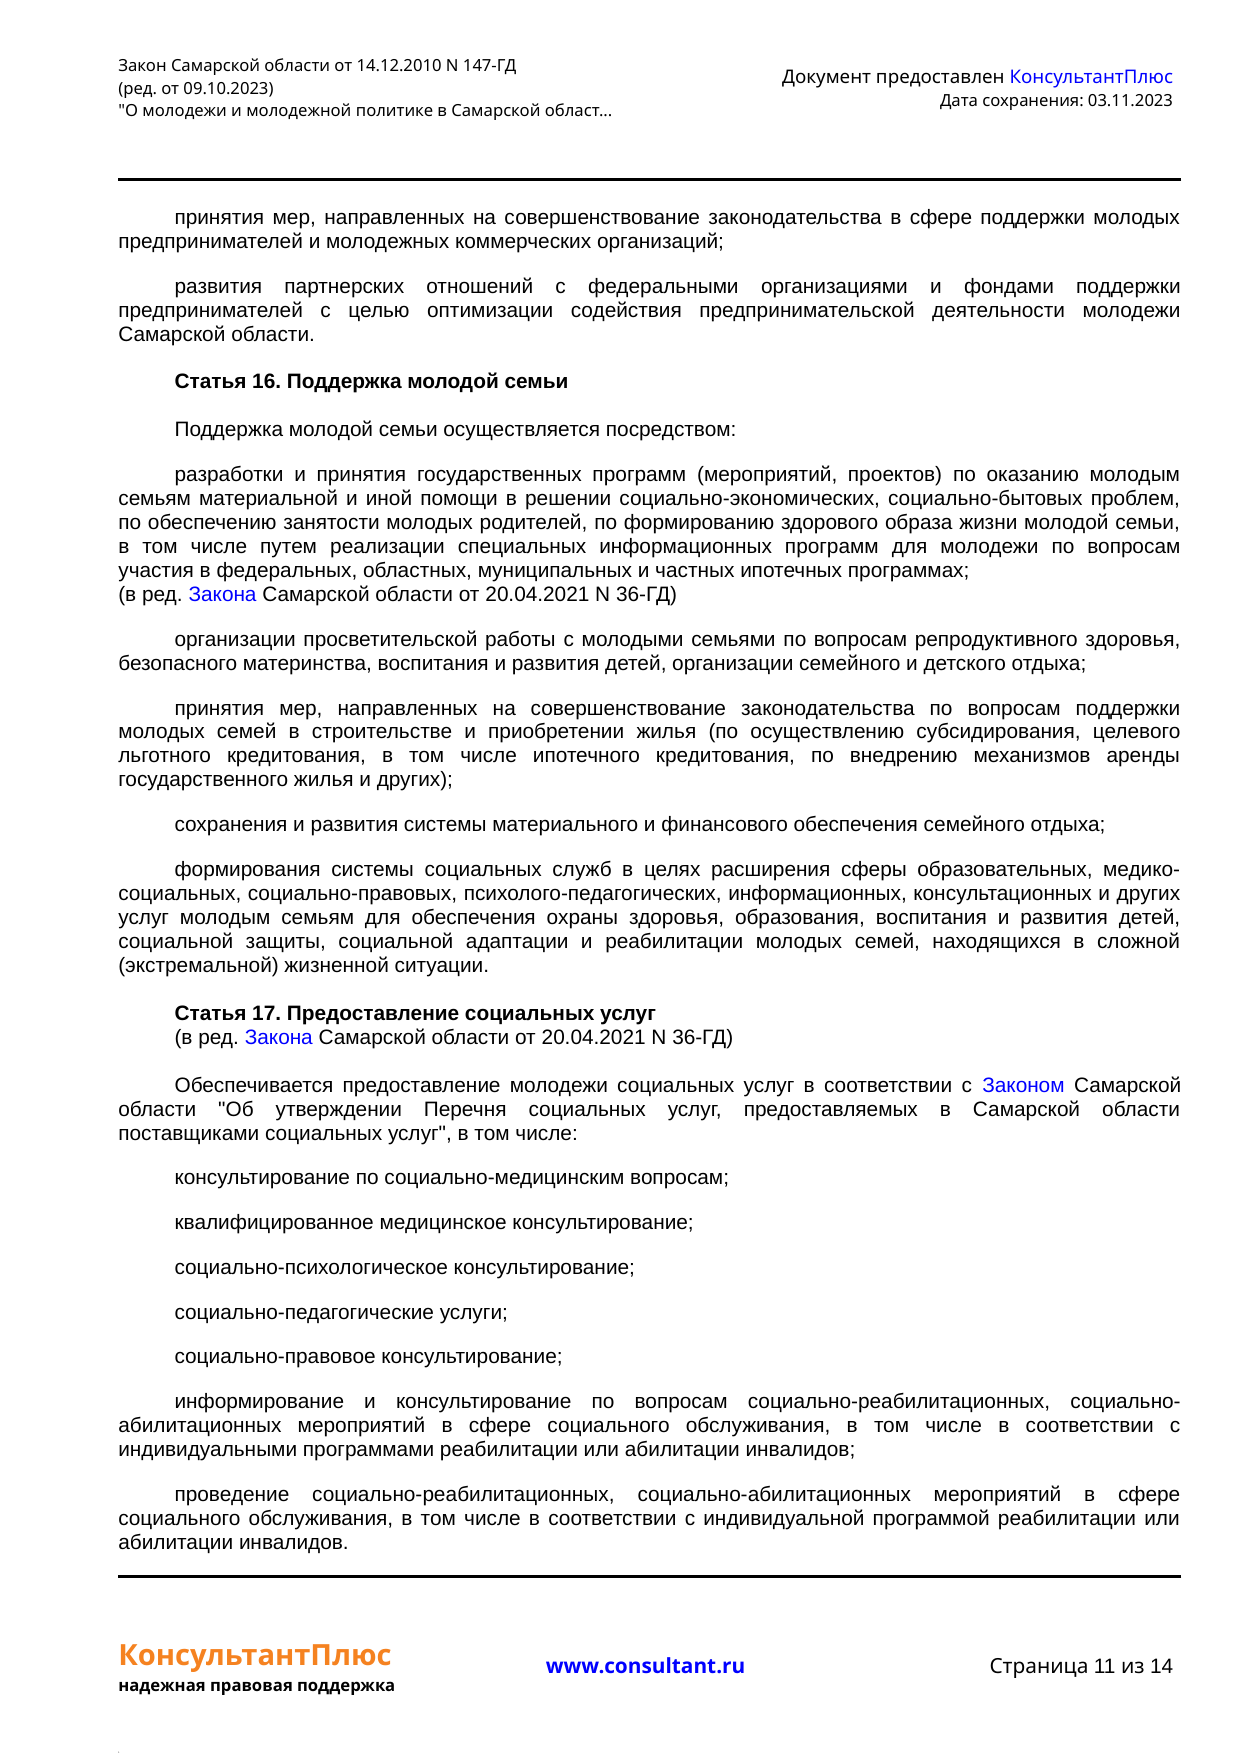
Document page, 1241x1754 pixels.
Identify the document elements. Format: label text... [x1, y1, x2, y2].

text социально-психологическое консультирование; [118, 1255, 1181, 1279]
text квалифицированное медицинское консультирование; [118, 1210, 1181, 1234]
text принятия мер, направленных на совершенствование законодательства в сфере поддержки молодых предпринимателей и молодежных коммерческих организаций; [118, 205, 1181, 253]
text Поддержка молодой семьи осуществляется посредством: [118, 417, 1181, 441]
text формирования системы социальных служб в целях расширения сферы образовательных, медико-социальных, социально-правовых, психолого-педагогических, информационных, консультационных и других услуг молодым семьям для обеспечения охраны здоровья, образования, воспитания и развития детей, социальной защиты, социальной адаптации и реабилитации молодых семей, находящихся в сложной (экстремальной) жизненной ситуации. [118, 857, 1181, 977]
text информирование и консультирование по вопросам социально-реабилитационных, социально-абилитационных мероприятий в сфере социального обслуживания, в том числе в соответствии с индивидуальными программами реабилитации или абилитации инвалидов; [118, 1389, 1181, 1461]
text развития партнерских отношений с федеральными организациями и фондами поддержки предпринимателей с целью оптимизации содействия предпринимательской деятельности молодежи Самарской области. [118, 273, 1181, 345]
text (в ред. Закона Самарской области от 20.04.2021 N 36-ГД) [118, 582, 1181, 606]
text проведение социально-реабилитационных, социально-абилитационных мероприятий в сфере социального обслуживания, в том числе в соответствии с индивидуальной программой реабилитации или абилитации инвалидов. [118, 1482, 1181, 1554]
text разработки и принятия государственных программ (мероприятий, проектов) по оказанию молодым семьям материальной и иной помощи в решении социально-экономических, социально-бытовых проблем, по обеспечению занятости молодых родителей, по формированию здорового образа жизни молодой семьи, в том числе путем реализации специальных информационных программ для молодежи по вопросам участия в федеральных, областных, муниципальных и частных ипотечных программах; [118, 462, 1181, 582]
text принятия мер, направленных на совершенствование законодательства по вопросам поддержки молодых семей в строительстве и приобретении жилья (по осуществлению субсидирования, целевого льготного кредитования, в том числе ипотечного кредитования, по внедрению механизмов аренды государственного жилья и других); [118, 695, 1181, 791]
text социально-педагогические услуги; [118, 1299, 1181, 1323]
title Статья 17. Предоставление социальных услуг [118, 1001, 1181, 1024]
title Статья 16. Поддержка молодой семьи [118, 369, 1181, 393]
text Обеспечивается предоставление молодежи социальных услуг в соответствии с Законом Самарской области "Об утверждении Перечня социальных услуг, предоставляемых в Самарской области поставщиками социальных услуг", в том числе: [118, 1072, 1181, 1144]
text сохранения и развития системы материального и финансового обеспечения семейного отдыха; [118, 812, 1181, 836]
text консультирование по социально-медицинским вопросам; [118, 1165, 1181, 1189]
text (в ред. Закона Самарской области от 20.04.2021 N 36-ГД) [118, 1024, 1181, 1048]
text социально-правовое консультирование; [118, 1344, 1181, 1368]
text организации просветительской работы с молодыми семьями по вопросам репродуктивного здоровья, безопасного материнства, воспитания и развития детей, организации семейного и детского отдыха; [118, 627, 1181, 674]
